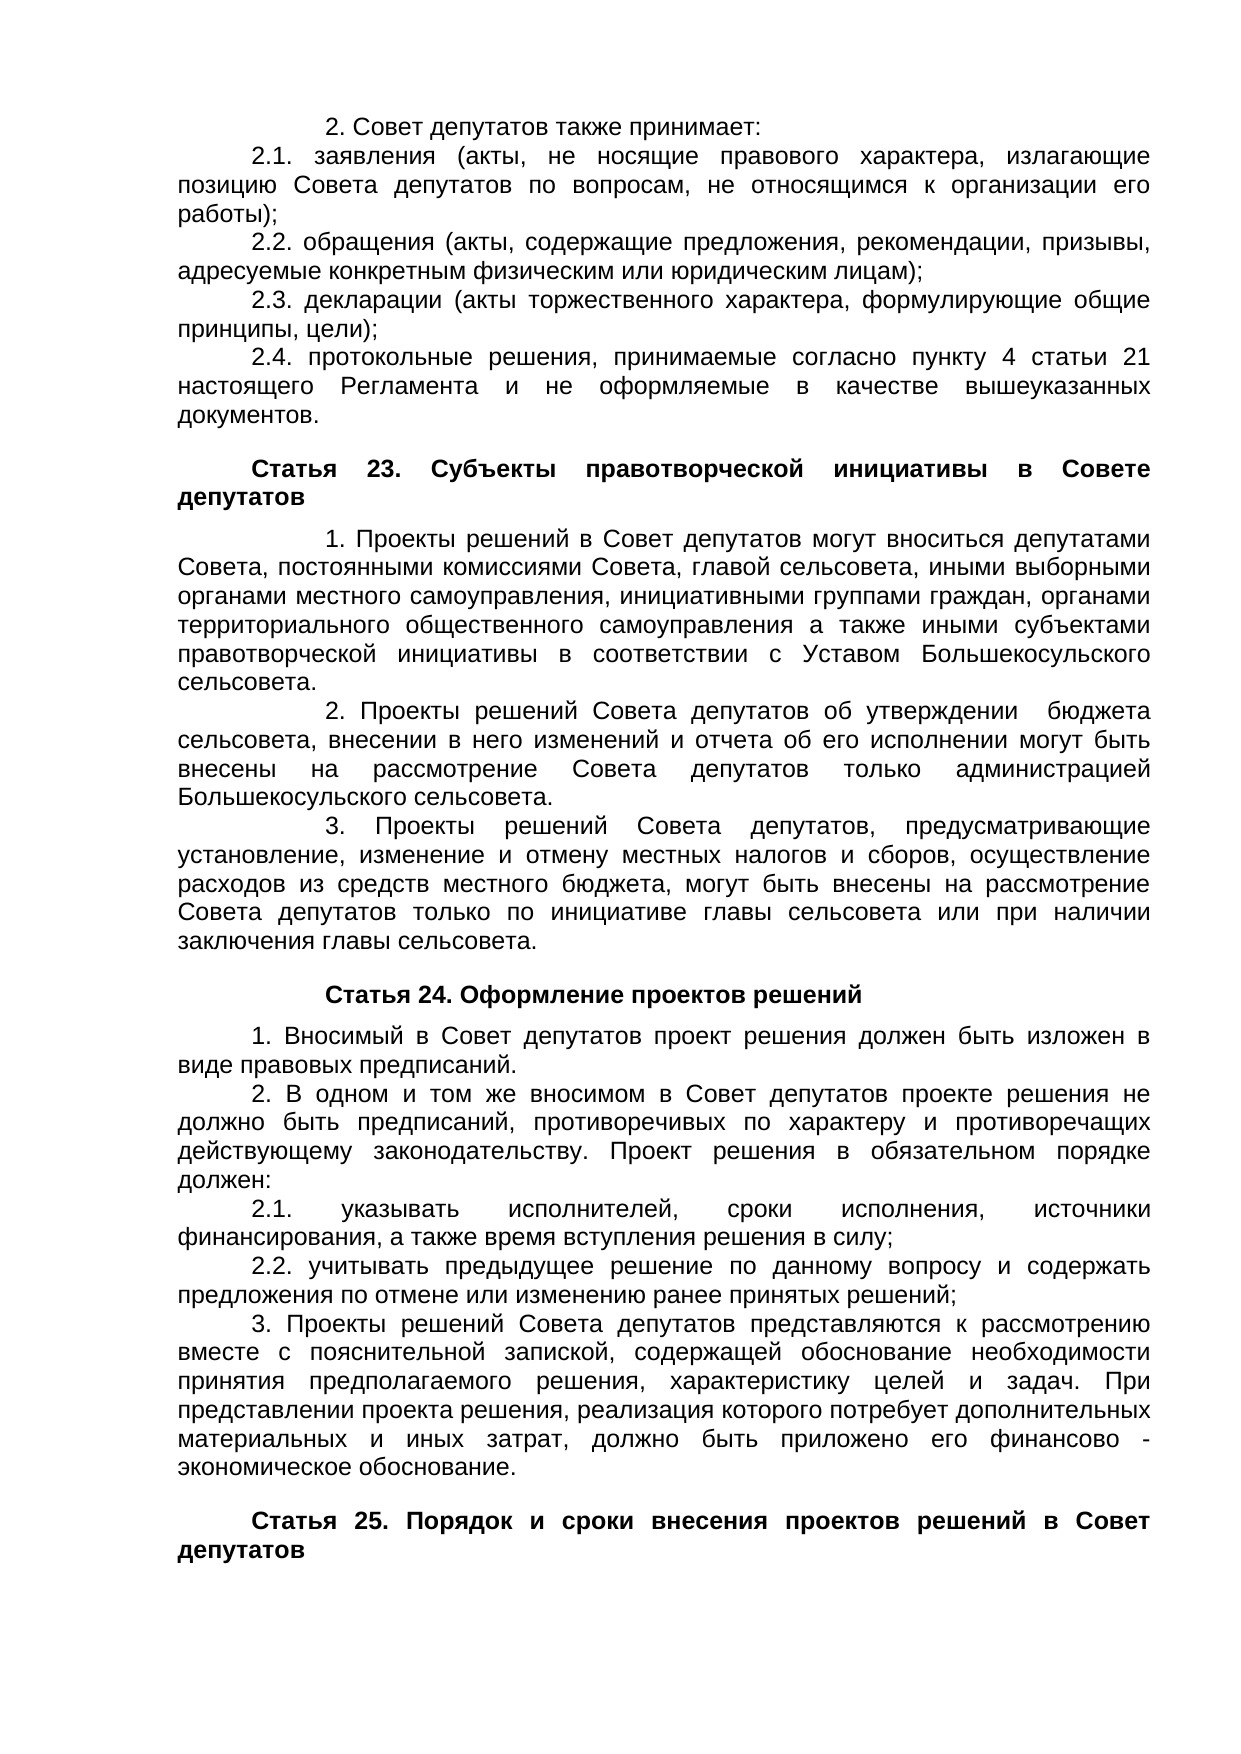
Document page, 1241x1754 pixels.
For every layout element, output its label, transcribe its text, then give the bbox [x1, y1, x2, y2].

text 2. В одном и том же вносимом в Совет депутатов проекте решения не должно быть предписаний, противоречивых по характеру и противоречащих действующему законодательству. Проект решения в обязательном порядке должен: [177, 1079, 1152, 1194]
text Статья 24. Оформление проектов решений [177, 980, 1152, 1009]
text 2.2. учитывать предыдущее решение по данному вопросу и содержать предложения по отмене или изменению ранее принятых решений; [177, 1251, 1152, 1309]
text 2.3. декларации (акты торжественного характера, формулирующие общие принципы, цели); [177, 285, 1152, 342]
text 2. Проекты решений Совета депутатов об утверждении бюджета сельсовета, внесении в него изменений и отчета об его исполнении могут быть внесены на рассмотрение Совета депутатов только администрацией Большекосульского сельсовета. [177, 696, 1152, 811]
text 2.4. протокольные решения, принимаемые согласно пункту 4 статьи 21 настоящего Регламента и не оформляемые в качестве вышеуказанных документов. [177, 342, 1152, 429]
text 2.1. заявления (акты, не носящие правового характера, излагающие позицию Совета депутатов по вопросам, не относящимся к организации его работы); [177, 141, 1152, 227]
text 2.2. обращения (акты, содержащие предложения, рекомендации, призывы, адресуемые конкретным физическим или юридическим лицам); [177, 227, 1152, 285]
text 2. Совет депутатов также принимает: [177, 112, 1152, 141]
text 3. Проекты решений Совета депутатов, предусматривающие установление, изменение и отмену местных налогов и сборов, осуществление расходов из средств местного бюджета, могут быть внесены на рассмотрение Совета депутатов только по инициативе главы сельсовета или при наличии заключения главы сельсовета. [177, 811, 1152, 955]
text 1. Вносимый в Совет депутатов проект решения должен быть изложен в виде правовых предписаний. [177, 1021, 1152, 1079]
text 2.1. указывать исполнителей, сроки исполнения, источники финансирования, а также время вступления решения в силу; [177, 1194, 1152, 1251]
text Статья 23. Субъекты правотворческой инициативы в Совете депутатов [177, 454, 1152, 511]
text 1. Проекты решений в Совет депутатов могут вноситься депутатами Совета, постоянными комиссиями Совета, главой сельсовета, иными выборными органами местного самоуправления, инициативными группами граждан, органами территориального общественного самоуправления а также иными субъектами правотворческой инициативы в соответствии с Уставом Большекосульского сельсовета. [177, 524, 1152, 696]
text 3. Проекты решений Совета депутатов представляются к рассмотрению вместе с пояснительной запиской, содержащей обоснование необходимости принятия предполагаемого решения, характеристику целей и задач. При представлении проекта решения, реализация которого потребует дополнительных материальных и иных затрат, должно быть приложено его финансово - экономическое обоснование. [177, 1309, 1152, 1481]
text Статья 25. Порядок и сроки внесения проектов решений в Совет депутатов [177, 1506, 1152, 1564]
